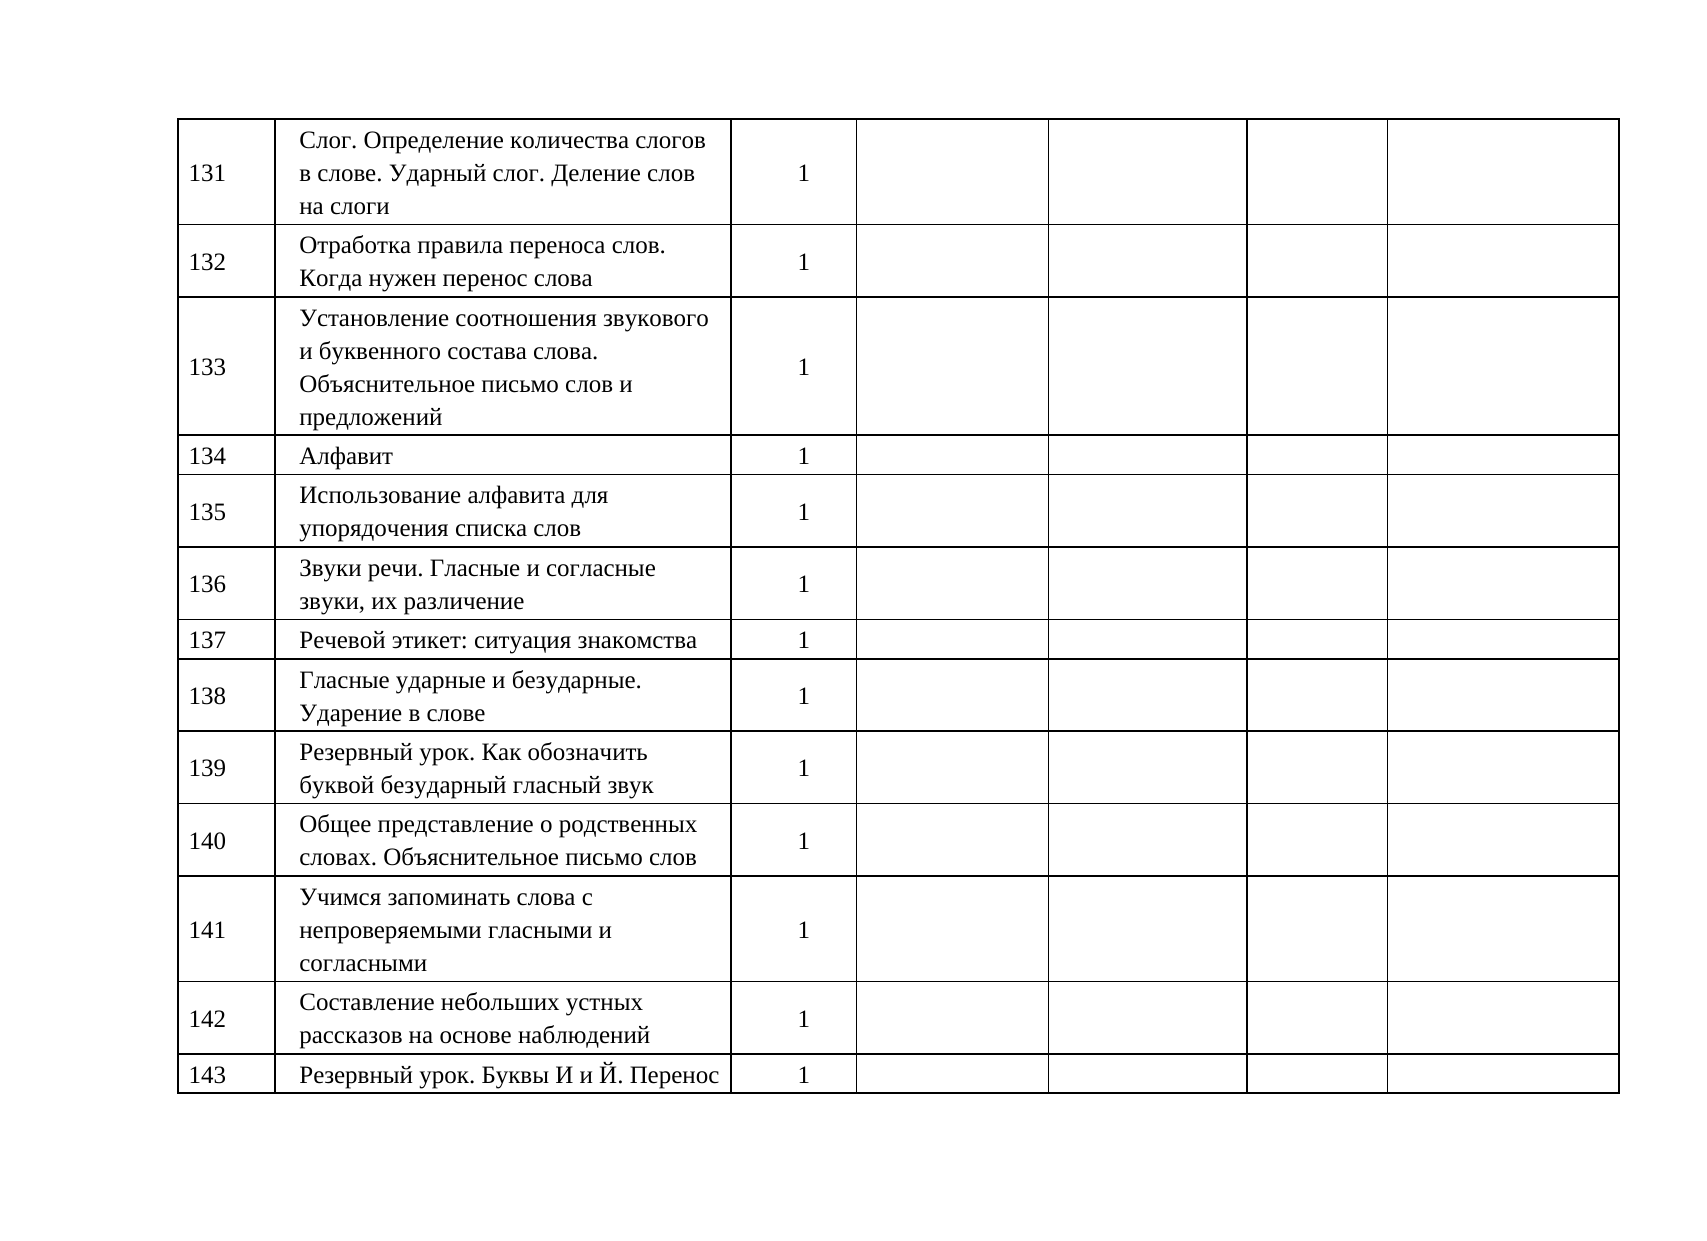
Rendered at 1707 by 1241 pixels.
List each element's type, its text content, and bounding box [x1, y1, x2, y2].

table_cell Звуки речи. Гласные и согласные звуки, их различение [276, 548, 730, 618]
table_cell [1049, 548, 1246, 618]
table_cell 1 [732, 877, 856, 981]
table_cell Отработка правила переноса слов. Когда нужен перенос слова [276, 225, 730, 296]
table_cell 137 [179, 620, 274, 658]
table_cell [1388, 298, 1618, 434]
table_cell [1248, 804, 1387, 875]
table_cell 143 [179, 1055, 274, 1092]
table_cell [1388, 660, 1618, 730]
table_cell [1388, 120, 1618, 223]
table_cell 138 [179, 660, 274, 730]
table_cell 139 [179, 732, 274, 803]
table_cell 1 [732, 436, 856, 474]
table_cell [857, 620, 1048, 658]
table_cell [1248, 660, 1387, 730]
table_cell [1388, 982, 1618, 1053]
table_cell [1049, 982, 1246, 1053]
table_cell Установление соотношения звукового и буквенного состава слова. Объяснительное письмо слов и предложений [276, 298, 730, 434]
table_cell Гласные ударные и безударные. Ударение в слове [276, 660, 730, 730]
table_cell [857, 660, 1048, 730]
table_cell [1388, 548, 1618, 618]
table_cell 140 [179, 804, 274, 875]
table_cell 1 [732, 982, 856, 1053]
table_cell [1248, 732, 1387, 803]
table_cell [857, 1055, 1048, 1092]
table_cell [1049, 1055, 1246, 1092]
table_cell [857, 436, 1048, 474]
table_cell [1049, 475, 1246, 546]
table_cell 131 [179, 120, 274, 223]
table_cell [1248, 982, 1387, 1053]
table_cell [1388, 225, 1618, 296]
table_cell Использование алфавита для упорядочения списка слов [276, 475, 730, 546]
table_cell 1 [732, 225, 856, 296]
table_cell Речевой этикет: ситуация знакомства [276, 620, 730, 658]
table_cell 1 [732, 298, 856, 434]
table_cell [1049, 732, 1246, 803]
table_cell Составление небольших устных рассказов на основе наблюдений [276, 982, 730, 1053]
table_cell [857, 120, 1048, 223]
table_cell 1 [732, 804, 856, 875]
table_cell [857, 982, 1048, 1053]
table_cell Общее представление о родственных словах. Объяснительное письмо слов [276, 804, 730, 875]
table_cell 134 [179, 436, 274, 474]
table_cell [857, 298, 1048, 434]
table_cell [1049, 120, 1246, 223]
table_cell [1049, 877, 1246, 981]
table_cell 1 [732, 660, 856, 730]
table_cell [1388, 732, 1618, 803]
table_cell [857, 877, 1048, 981]
table_cell [1049, 436, 1246, 474]
table_cell 1 [732, 1055, 856, 1092]
table_cell [1049, 620, 1246, 658]
table_cell [1049, 298, 1246, 434]
table_cell [1388, 804, 1618, 875]
table_cell [1248, 436, 1387, 474]
table_cell [1248, 548, 1387, 618]
table_cell 141 [179, 877, 274, 981]
table_cell Резервный урок. Как обозначить буквой безударный гласный звук [276, 732, 730, 803]
table_cell Учимся запоминать слова с непроверяемыми гласными и согласными [276, 877, 730, 981]
table_cell 1 [732, 120, 856, 223]
table_cell [1388, 475, 1618, 546]
table_cell [1388, 877, 1618, 981]
table_cell 135 [179, 475, 274, 546]
table_cell 133 [179, 298, 274, 434]
table_cell [1248, 298, 1387, 434]
table_cell [1049, 225, 1246, 296]
table_cell [1248, 120, 1387, 223]
table_cell [1248, 620, 1387, 658]
table_cell [1388, 620, 1618, 658]
table_cell 1 [732, 620, 856, 658]
table_cell [1049, 660, 1246, 730]
table_cell 1 [732, 548, 856, 618]
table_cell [276, 1055, 730, 1092]
table_cell 142 [179, 982, 274, 1053]
table_cell [1388, 1055, 1618, 1092]
table_cell Алфавит [276, 436, 730, 474]
table_cell [1049, 804, 1246, 875]
table_cell 136 [179, 548, 274, 618]
table_cell [857, 732, 1048, 803]
table_cell [1248, 225, 1387, 296]
table_cell [1248, 877, 1387, 981]
table_cell [857, 475, 1048, 546]
table_cell 1 [732, 732, 856, 803]
table_cell 1 [732, 475, 856, 546]
table_cell [1248, 1055, 1387, 1092]
table_cell 132 [179, 225, 274, 296]
table_cell [857, 548, 1048, 618]
table_cell Слог. Определение количества слогов в слове. Ударный слог. Деление слов на слоги [276, 120, 730, 223]
table_cell [1388, 436, 1618, 474]
table_cell [857, 225, 1048, 296]
table_cell [857, 804, 1048, 875]
table_cell [1248, 475, 1387, 546]
